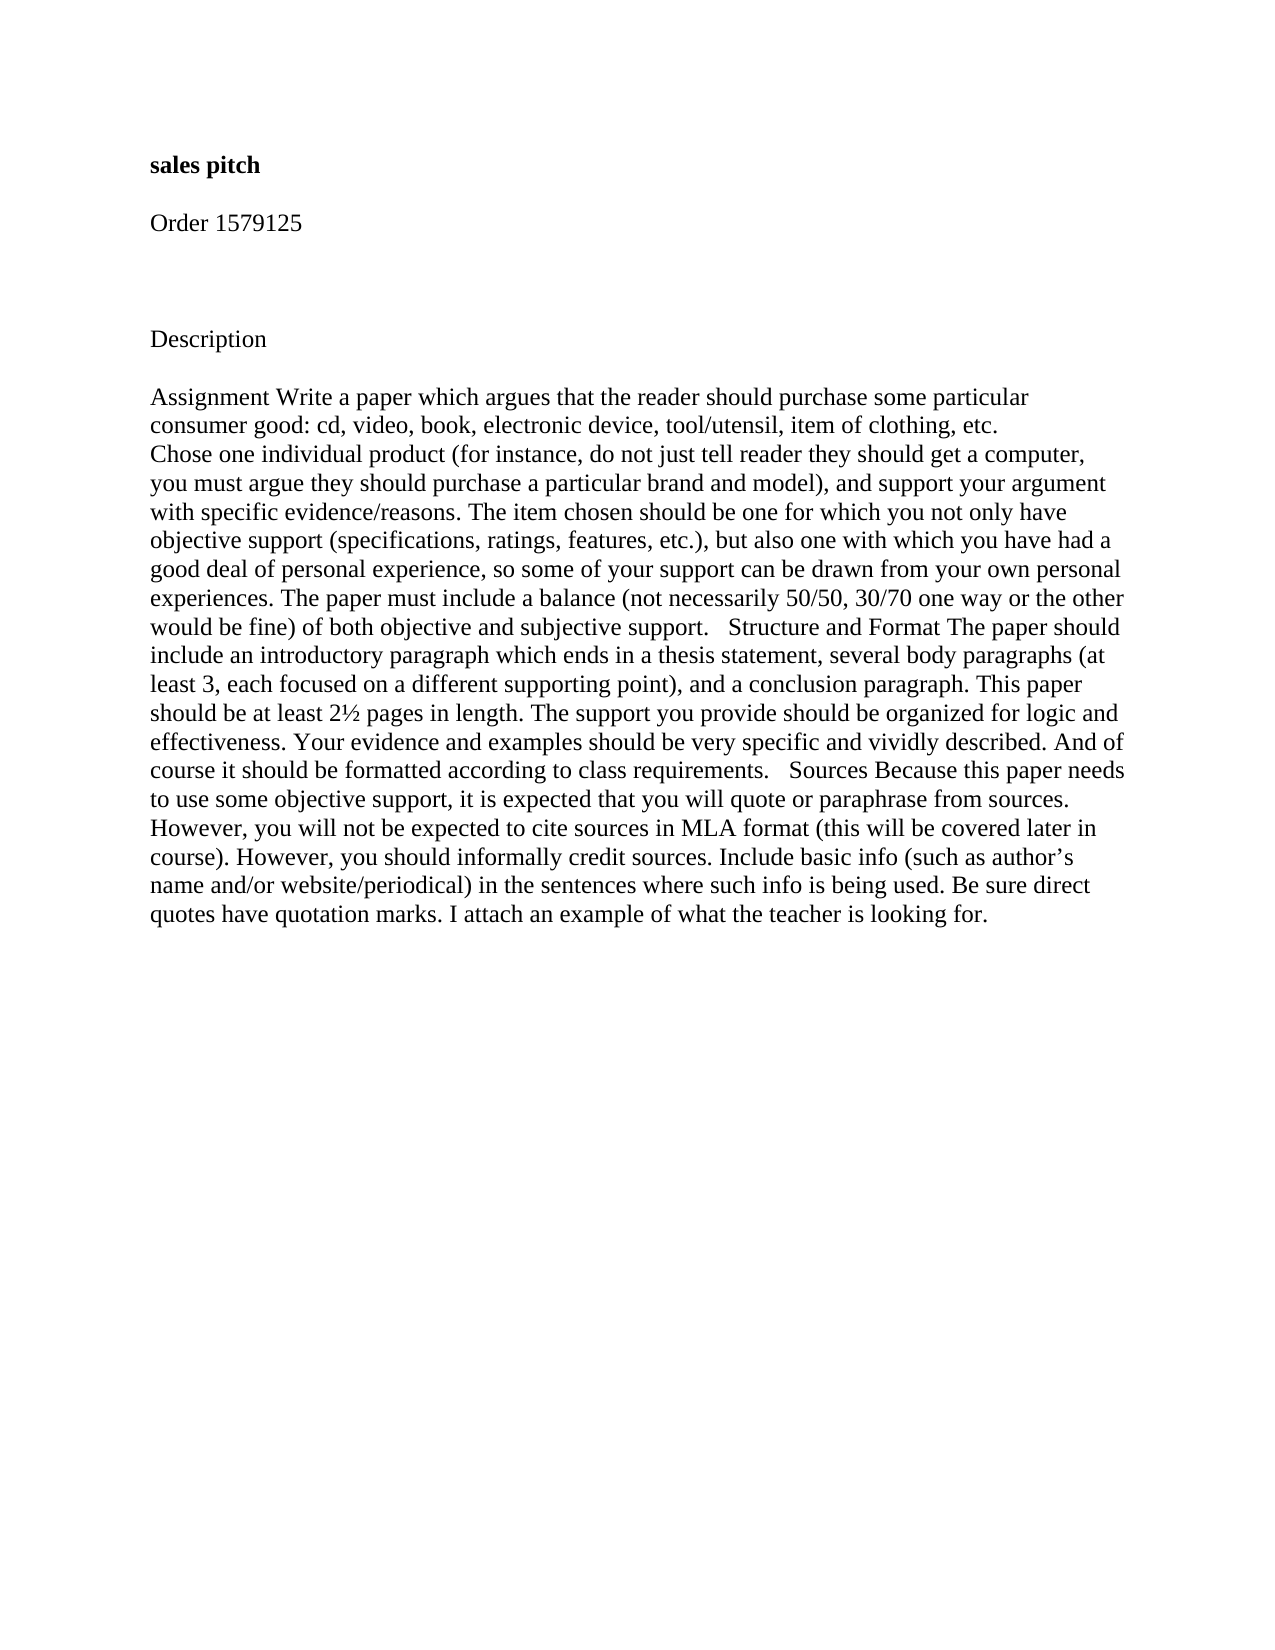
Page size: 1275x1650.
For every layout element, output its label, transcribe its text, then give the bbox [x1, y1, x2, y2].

text Description [150, 324, 1125, 352]
text Assignment Write a paper which argues that the reader should purchase some particular consumer good: cd, video, book, electronic device, tool/utensil, item of clothing, etc. Chose one individual product (for instance, do not just tell reader they should get a computer, you must argue they should purchase a particular brand and model), and support your argument with specific evidence/reasons. The item chosen should be one for which you not only have objective support (specifications, ratings, features, etc.), but also one with which you have had a good deal of personal experience, so some of your support can be drawn from your own personal experiences. The paper must include a balance (not necessarily 50/50, 30/70 one way or the other would be fine) of both objective and subjective support. Structure and Format The paper should include an introductory paragraph which ends in a thesis statement, several body paragraphs (at least 3, each focused on a different supporting point), and a conclusion paragraph. This paper should be at least 2½ pages in length. The support you provide should be organized for logic and effectiveness. Your evidence and examples should be very specific and vividly described. And of course it should be formatted according to class requirements. Sources Because this paper needs to use some objective support, it is expected that you will quote or paraphrase from sources. However, you will not be expected to cite sources in MLA format (this will be covered later in course). However, you should informally credit sources. Include basic info (such as author’s name and/or website/periodical) in the sentences where such info is being used. Be sure direct quotes have quotation marks. I attach an example of what the teacher is looking for. [150, 382, 1125, 928]
text Order 1579125 [150, 208, 1125, 237]
text sales pitch [150, 150, 1125, 179]
